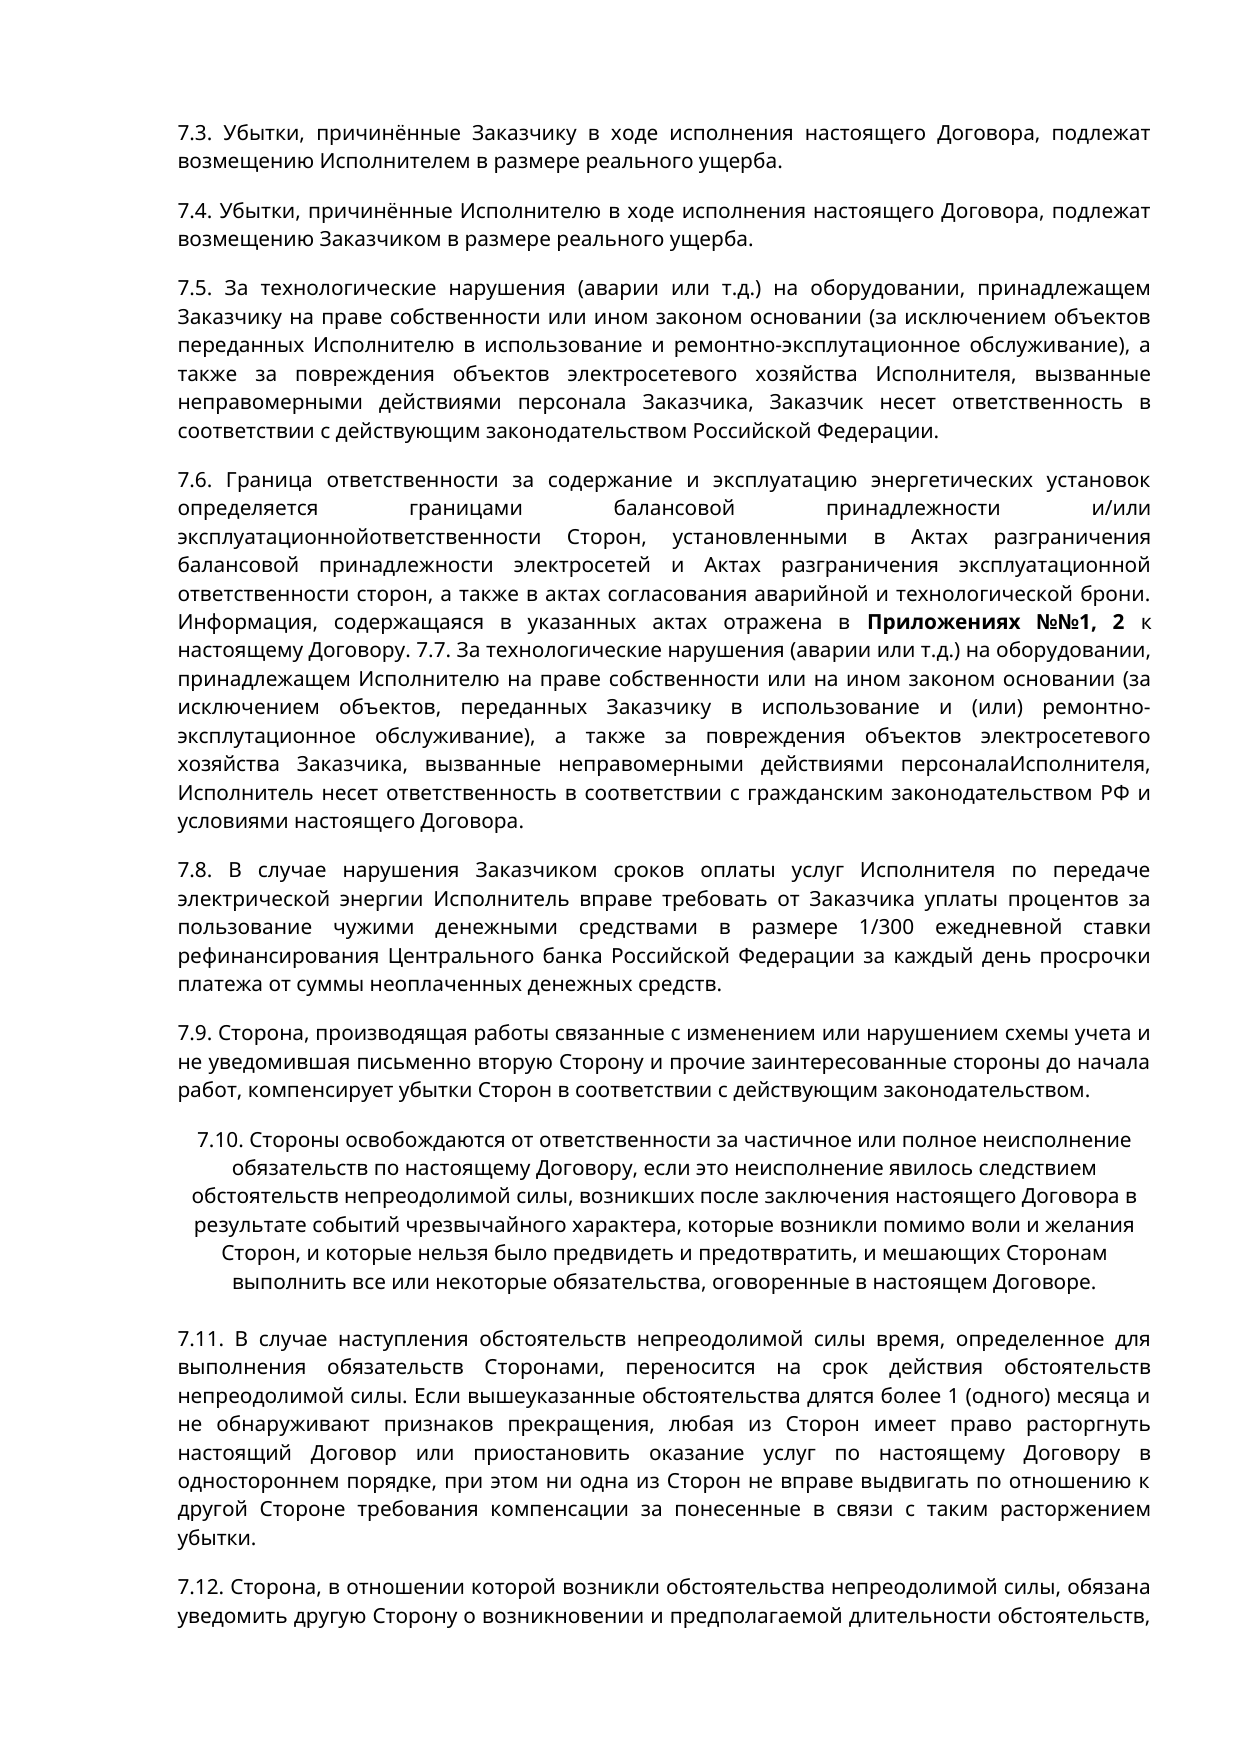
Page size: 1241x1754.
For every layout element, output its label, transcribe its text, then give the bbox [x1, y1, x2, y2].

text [177, 1572, 1152, 1629]
text 7.10. Стороны освобождаются от ответственности за частичное или полное неисполнение обязательств по настоящему Договору, если это неисполнение явилось следствием обстоятельств непреодолимой силы, возникших после заключения настоящего Договора в результате событий чрезвычайного характера, которые возникли помимо воли и желания Сторон, и которые нельзя было предвидеть и предотвратить, и мешающих Сторонам выполнить все или некоторые обязательства, оговоренные в настоящем Договоре. [177, 1125, 1152, 1295]
text 7.4. Убытки, причинённые Исполнителю в ходе исполнения настоящего Договора, подлежат возмещению Заказчиком в размере реального ущерба. [177, 196, 1152, 253]
text 7.3. Убытки, причинённые Заказчику в ходе исполнения настоящего Договора, подлежат возмещению Исполнителем в размере реального ущерба. [177, 118, 1152, 175]
text 7.5. За технологические нарушения (аварии или т.д.) на оборудовании, принадлежащем Заказчику на праве собственности или ином законом основании (за исключением объектов переданных Исполнителю в использование и ремонтно-эксплутационное обслуживание), а также за повреждения объектов электросетевого хозяйства Исполнителя, вызванные неправомерными действиями персонала Заказчика, Заказчик несет ответственность в соответствии с действующим законодательством Российской Федерации. [177, 273, 1152, 444]
text 7.9. Сторона, производящая работы связанные с изменением или нарушением схемы учета и не уведомившая письменно вторую Сторону и прочие заинтересованные стороны до начала работ, компенсирует убытки Сторон в соответствии с действующим законодательством. [177, 1018, 1152, 1104]
text 7.8. В случае нарушения Заказчиком сроков оплаты услуг Исполнителя по передаче электрической энергии Исполнитель вправе требовать от Заказчика уплаты процентов за пользование чужими денежными средствами в размере 1/300 ежедневной ставки рефинансирования Центрального банка Российской Федерации за каждый день просрочки платежа от суммы неоплаченных денежных средств. [177, 856, 1152, 998]
text 7.6. Граница ответственности за содержание и эксплуатацию энергетических установок определяется границами балансовой принадлежности и/или эксплуатационнойответственности Сторон, установленными в Актах разграничения балансовой принадлежности электросетей и Актах разграничения эксплуатационной ответственности сторон, а также в актах согласования аварийной и технологической брони. Информация, содержащаяся в указанных актах отражена в Приложениях №№1, 2 к настоящему Договору. 7.7. За технологические нарушения (аварии или т.д.) на оборудовании, принадлежащем Исполнителю на праве собственности или на ином законом основании (за исключением объектов, переданных Заказчику в использование и (или) ремонтно-эксплутационное обслуживание), а также за повреждения объектов электросетевого хозяйства Заказчика, вызванные неправомерными действиями персоналаИсполнителя, Исполнитель несет ответственность в соответствии с гражданским законодательством РФ и условиями настоящего Договора. [177, 465, 1152, 835]
text 7.11. В случае наступления обстоятельств непреодолимой силы время, определенное для выполнения обязательств Сторонами, переносится на срок действия обстоятельств непреодолимой силы. Если вышеуказанные обстоятельства длятся более 1 (одного) месяца и не обнаруживают признаков прекращения, любая из Сторон имеет право расторгнуть настоящий Договор или приостановить оказание услуг по настоящему Договору в одностороннем порядке, при этом ни одна из Сторон не вправе выдвигать по отношению к другой Стороне требования компенсации за понесенные в связи с таким расторжением убытки. [177, 1324, 1152, 1551]
